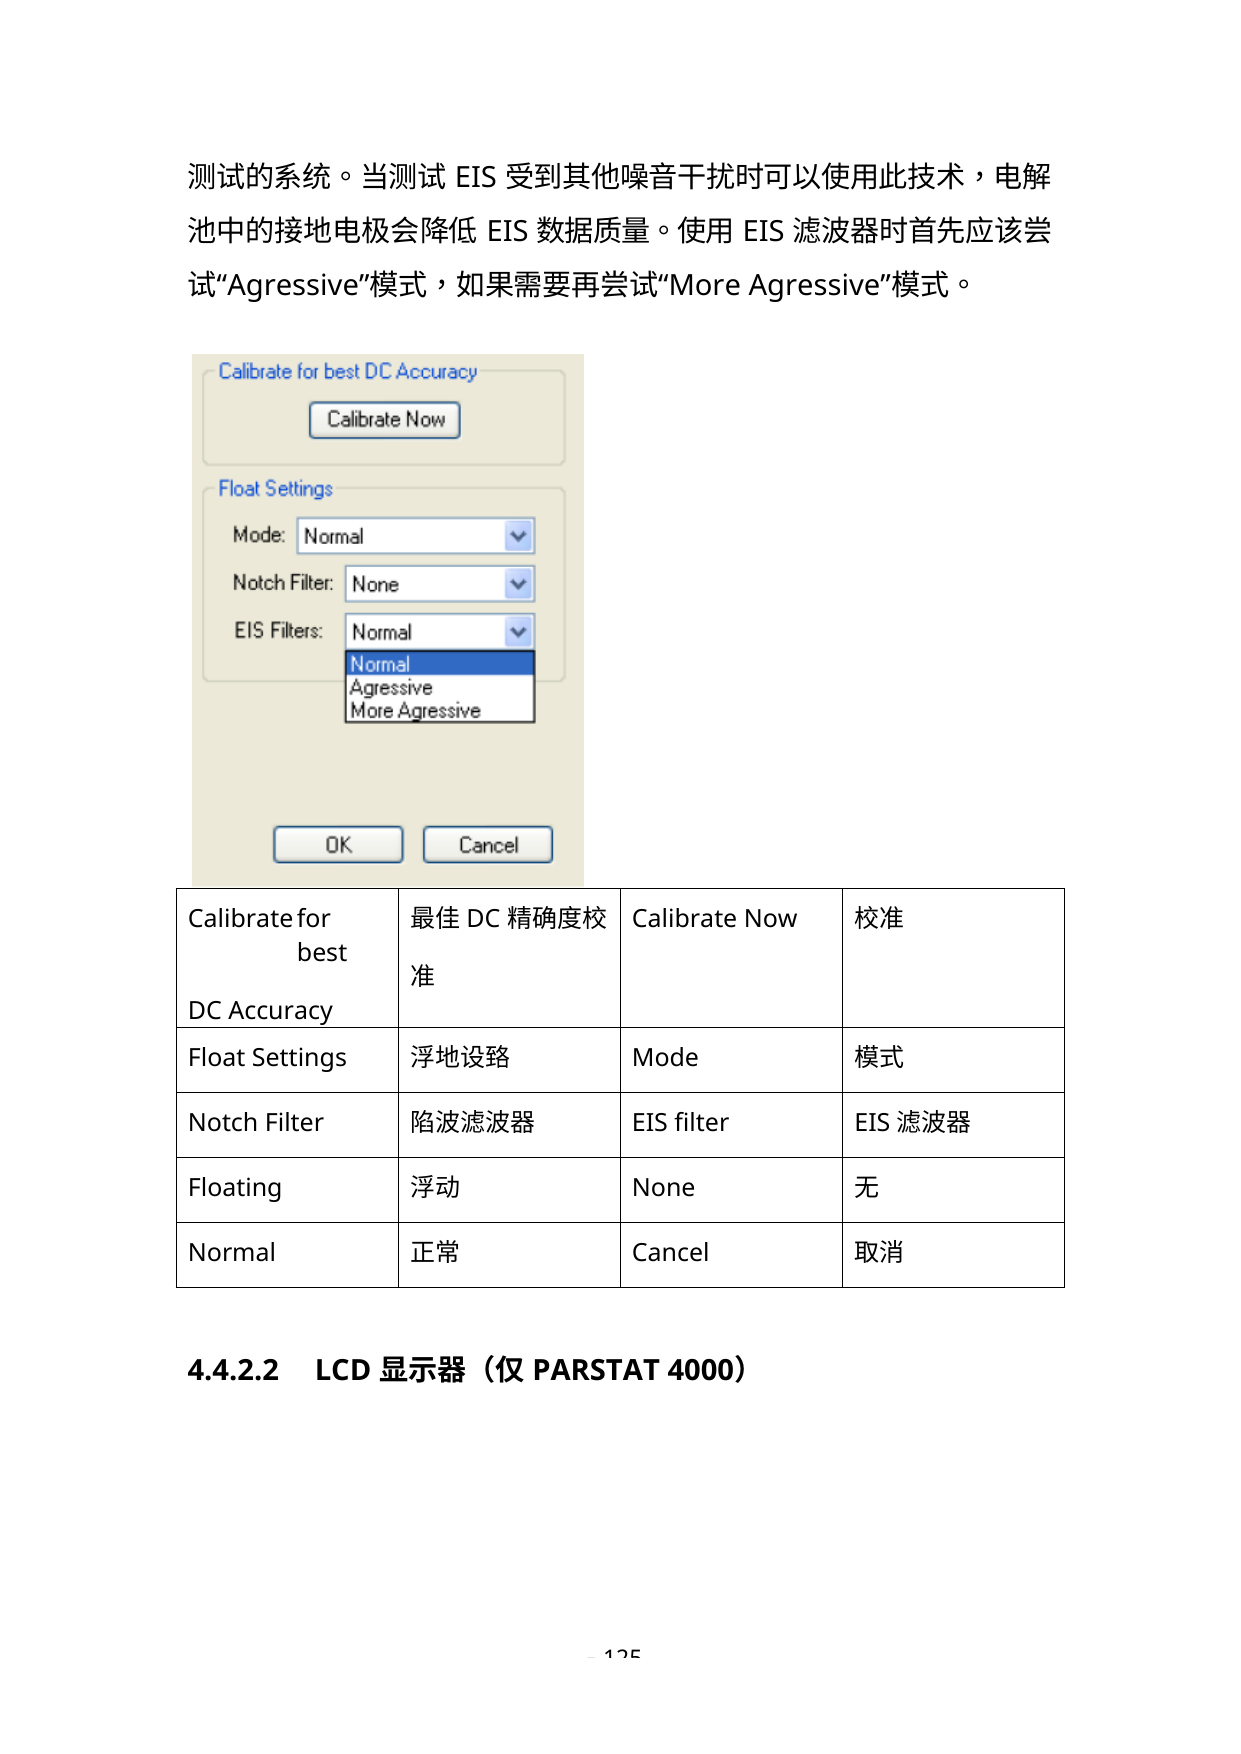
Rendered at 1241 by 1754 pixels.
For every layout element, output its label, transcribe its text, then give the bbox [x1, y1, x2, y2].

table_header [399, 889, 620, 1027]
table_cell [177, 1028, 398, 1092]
subtitle LCD 显示器（仅 PARSTAT 4000） [187, 1349, 1107, 1389]
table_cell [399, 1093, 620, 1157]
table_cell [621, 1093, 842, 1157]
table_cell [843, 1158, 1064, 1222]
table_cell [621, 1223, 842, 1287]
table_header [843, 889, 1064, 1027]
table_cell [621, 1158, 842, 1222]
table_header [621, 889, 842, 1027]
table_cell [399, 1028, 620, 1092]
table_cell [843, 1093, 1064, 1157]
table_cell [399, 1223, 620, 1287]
picture [191, 354, 584, 888]
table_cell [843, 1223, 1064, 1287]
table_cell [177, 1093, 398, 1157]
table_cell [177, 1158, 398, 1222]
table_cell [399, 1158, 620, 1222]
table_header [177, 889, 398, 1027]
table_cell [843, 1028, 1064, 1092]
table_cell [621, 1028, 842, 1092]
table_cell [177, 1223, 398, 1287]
text 测试的系统。当测试 EIS 受到其他噪音干扰时可以使用此技术，电解池中的接地电极会降低 EIS 数据质量。使用 EIS 滤波器时首先应该尝试“Agressive”模式，如果需要再尝试“More Agressive”模式。 [187, 157, 1053, 303]
